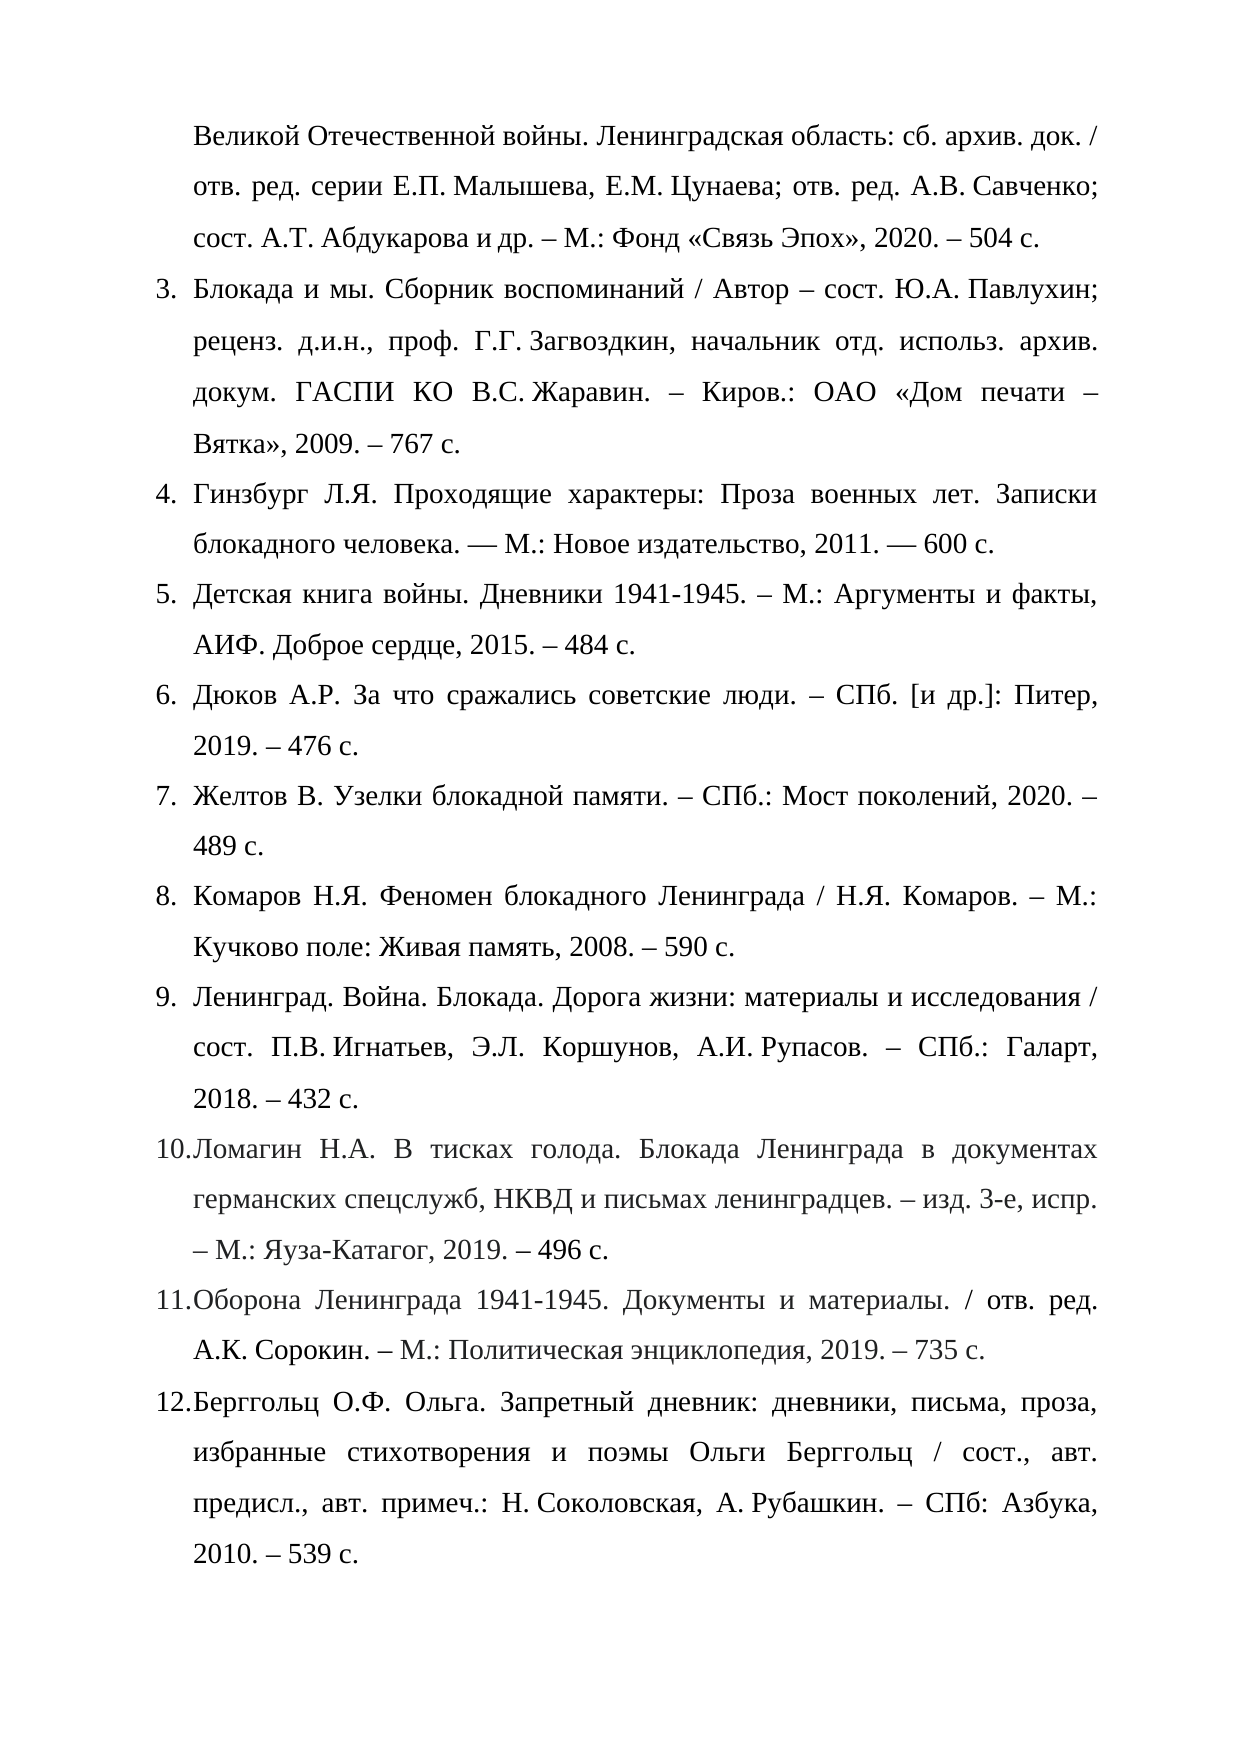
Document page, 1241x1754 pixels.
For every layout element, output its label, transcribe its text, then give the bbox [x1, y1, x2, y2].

list Комаров Н.Я. Феномен блокадного Ленинграда / Н.Я. Комаров. – М.: Кучково поле: Живая память, 2008. – 590 с. [155, 878, 1098, 962]
list Детская книга войны. Дневники 1941-1945. – М.: Аргументы и факты, АИФ. Доброе сердце, 2015. – 484 с. [155, 577, 1098, 661]
list Оборона Ленинграда 1941-1945. Документы и материалы. / отв. ред. А.К. Сорокин. – М.: Политическая энциклопедия, 2019. – 735 с. [155, 1282, 1098, 1367]
list Гинзбург Л.Я. Проходящие характеры: Проза военных лет. Записки блокадного человека. — М.: Новое издательство, 2011. — 600 с. [155, 476, 1098, 560]
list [155, 118, 1098, 254]
list Блокада и мы. Сборник воспоминаний / Автор – сост. Ю.А. Павлухин; реценз. д.и.н., проф. Г.Г. Загвоздкин, начальник отд. использ. архив. докум. ГАСПИ КО В.С. Жаравин. – Киров.: ОАО «Дом печати – Вятка», 2009. – 767 с. [155, 272, 1098, 459]
list Желтов В. Узелки блокадной памяти. – СПб.: Мост поколений, 2020. – 489 с. [155, 778, 1098, 862]
list Ленинград. Война. Блокада. Дорога жизни: материалы и исследования / сост. П.В. Игнатьев, Э.Л. Коршунов, А.И. Рупасов. – СПб.: Галарт, 2018. – 432 с. [155, 979, 1098, 1114]
list Берггольц О.Ф. Ольга. Запретный дневник: дневники, письма, проза, избранные стихотворения и поэмы Ольги Берггольц / сост., авт. предисл., авт. примеч.: Н. Соколовская, А. Рубашкин. – СПб: Азбука, 2010. – 539 с. [155, 1384, 1098, 1570]
list Ломагин Н.А. В тисках голода. Блокада Ленинграда в документах германских спецслужб, НКВД и письмах ленинградцев. – изд. 3-е, испр. – М.: Яуза-Катагог, 2019. – 496 с. [155, 1131, 1098, 1265]
list Дюков А.Р. За что сражались советские люди. – СПб. [и др.]: Питер, 2019. – 476 с. [155, 677, 1098, 761]
